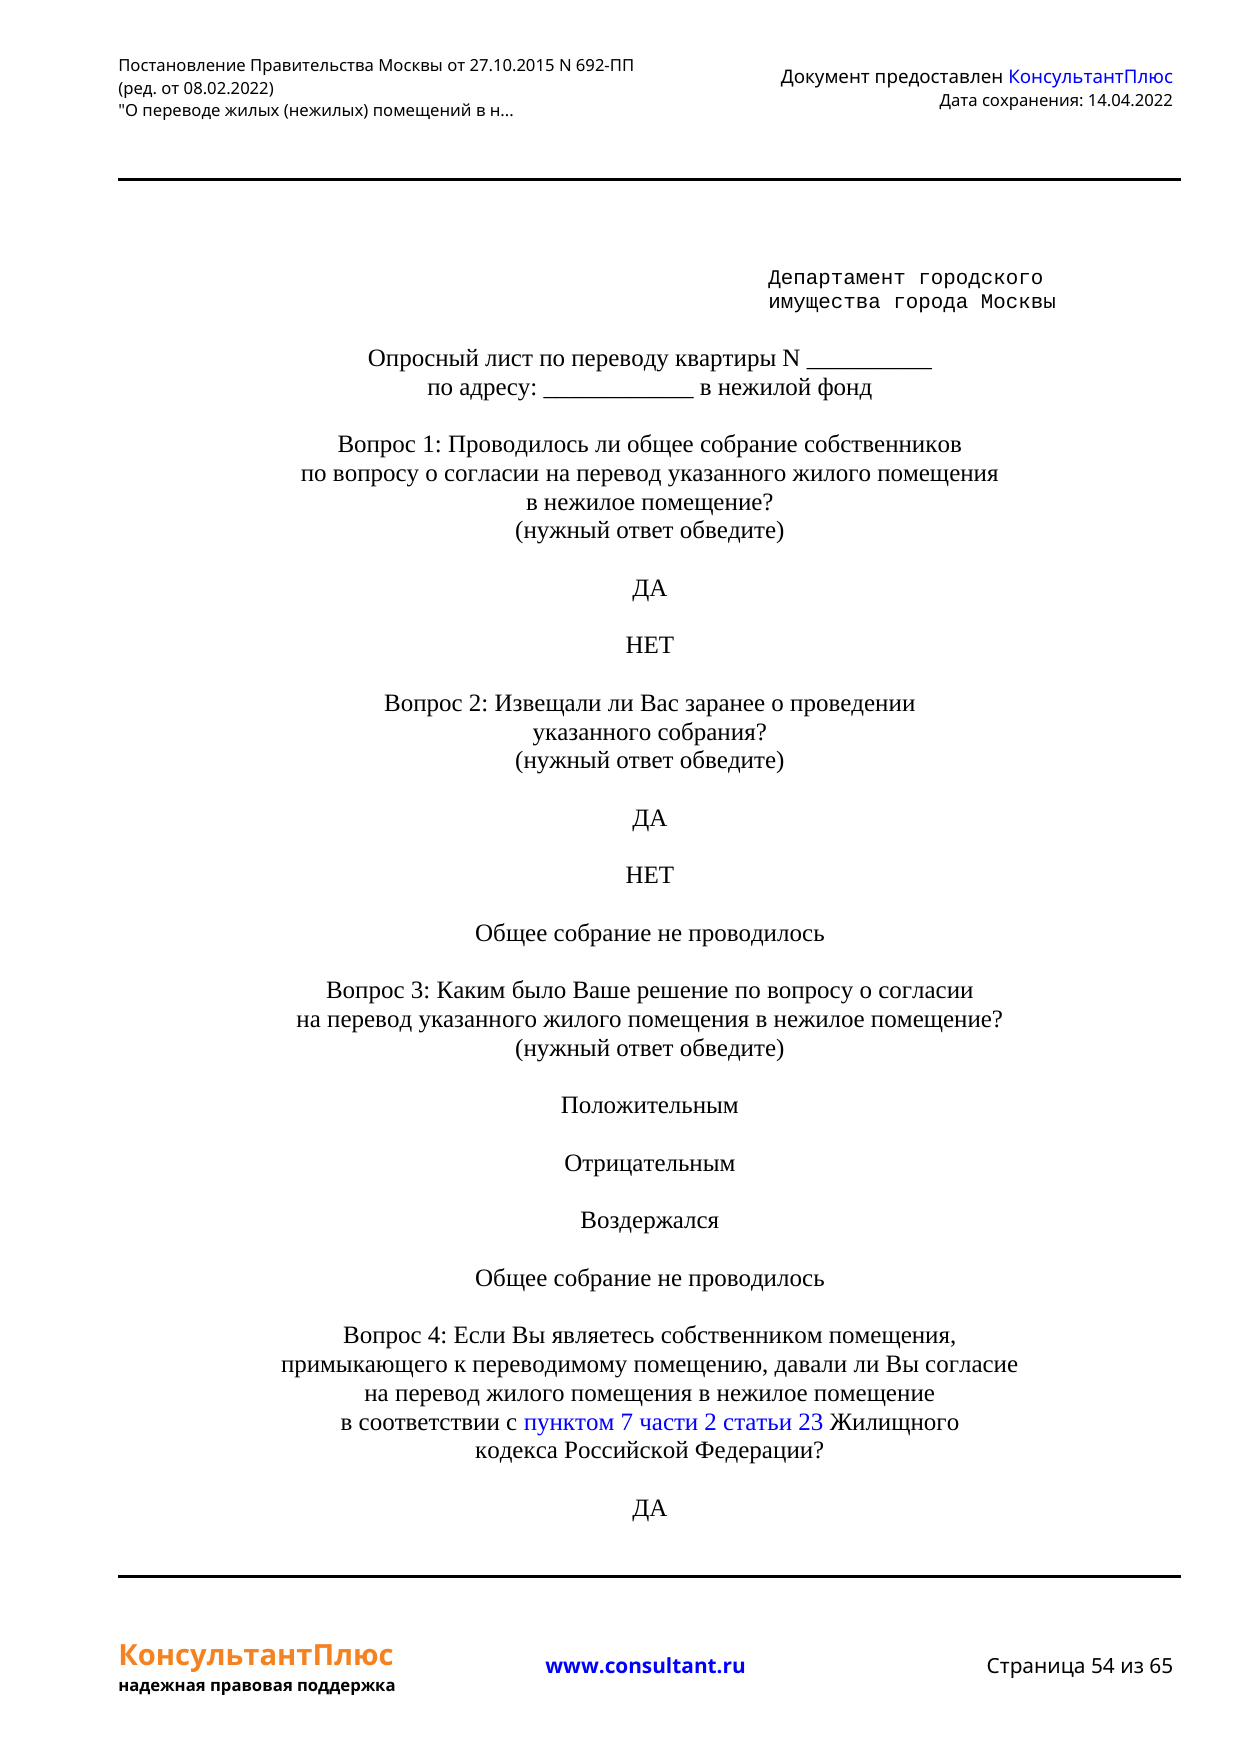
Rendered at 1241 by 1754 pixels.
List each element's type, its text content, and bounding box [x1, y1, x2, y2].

text НЕТ [118, 631, 1181, 659]
text имущества города Москвы [118, 291, 1181, 314]
text ДА [118, 1493, 1181, 1522]
text Опросный лист по переводу квартиры N __________ [118, 343, 1181, 372]
text Отрицательным [118, 1148, 1181, 1177]
text примыкающего к переводимому помещению, давали ли Вы согласие [118, 1349, 1181, 1378]
text Воздержался [118, 1206, 1181, 1234]
text Общее собрание не проводилось [118, 1263, 1181, 1292]
text Вопрос 1: Проводилось ли общее собрание собственников [118, 429, 1181, 458]
text Вопрос 3: Каким было Ваше решение по вопросу о согласии [118, 976, 1181, 1004]
text Общее собрание не проводилось [118, 918, 1181, 947]
text в нежилое помещение? [118, 487, 1181, 516]
text указанного собрания? [118, 717, 1181, 746]
text ДА [118, 573, 1181, 602]
text (нужный ответ обведите) [118, 516, 1181, 544]
text ДА [118, 803, 1181, 832]
text (нужный ответ обведите) [118, 1033, 1181, 1062]
text Вопрос 4: Если Вы являетесь собственником помещения, [118, 1321, 1181, 1349]
text на перевод жилого помещения в нежилое помещение [118, 1378, 1181, 1407]
text по вопросу о согласии на перевод указанного жилого помещения [118, 458, 1181, 487]
text (нужный ответ обведите) [118, 746, 1181, 774]
text по адресу: ____________ в нежилой фонд [118, 372, 1181, 401]
text на перевод указанного жилого помещения в нежилое помещение? [118, 1004, 1181, 1033]
text НЕТ [118, 861, 1181, 889]
text кодекса Российской Федерации? [118, 1436, 1181, 1464]
text в соответствии с пунктом 7 части 2 статьи 23 Жилищного [118, 1407, 1181, 1436]
text Департамент городского [118, 267, 1181, 291]
text Вопрос 2: Извещали ли Вас заранее о проведении [118, 688, 1181, 717]
text Положительным [118, 1091, 1181, 1119]
